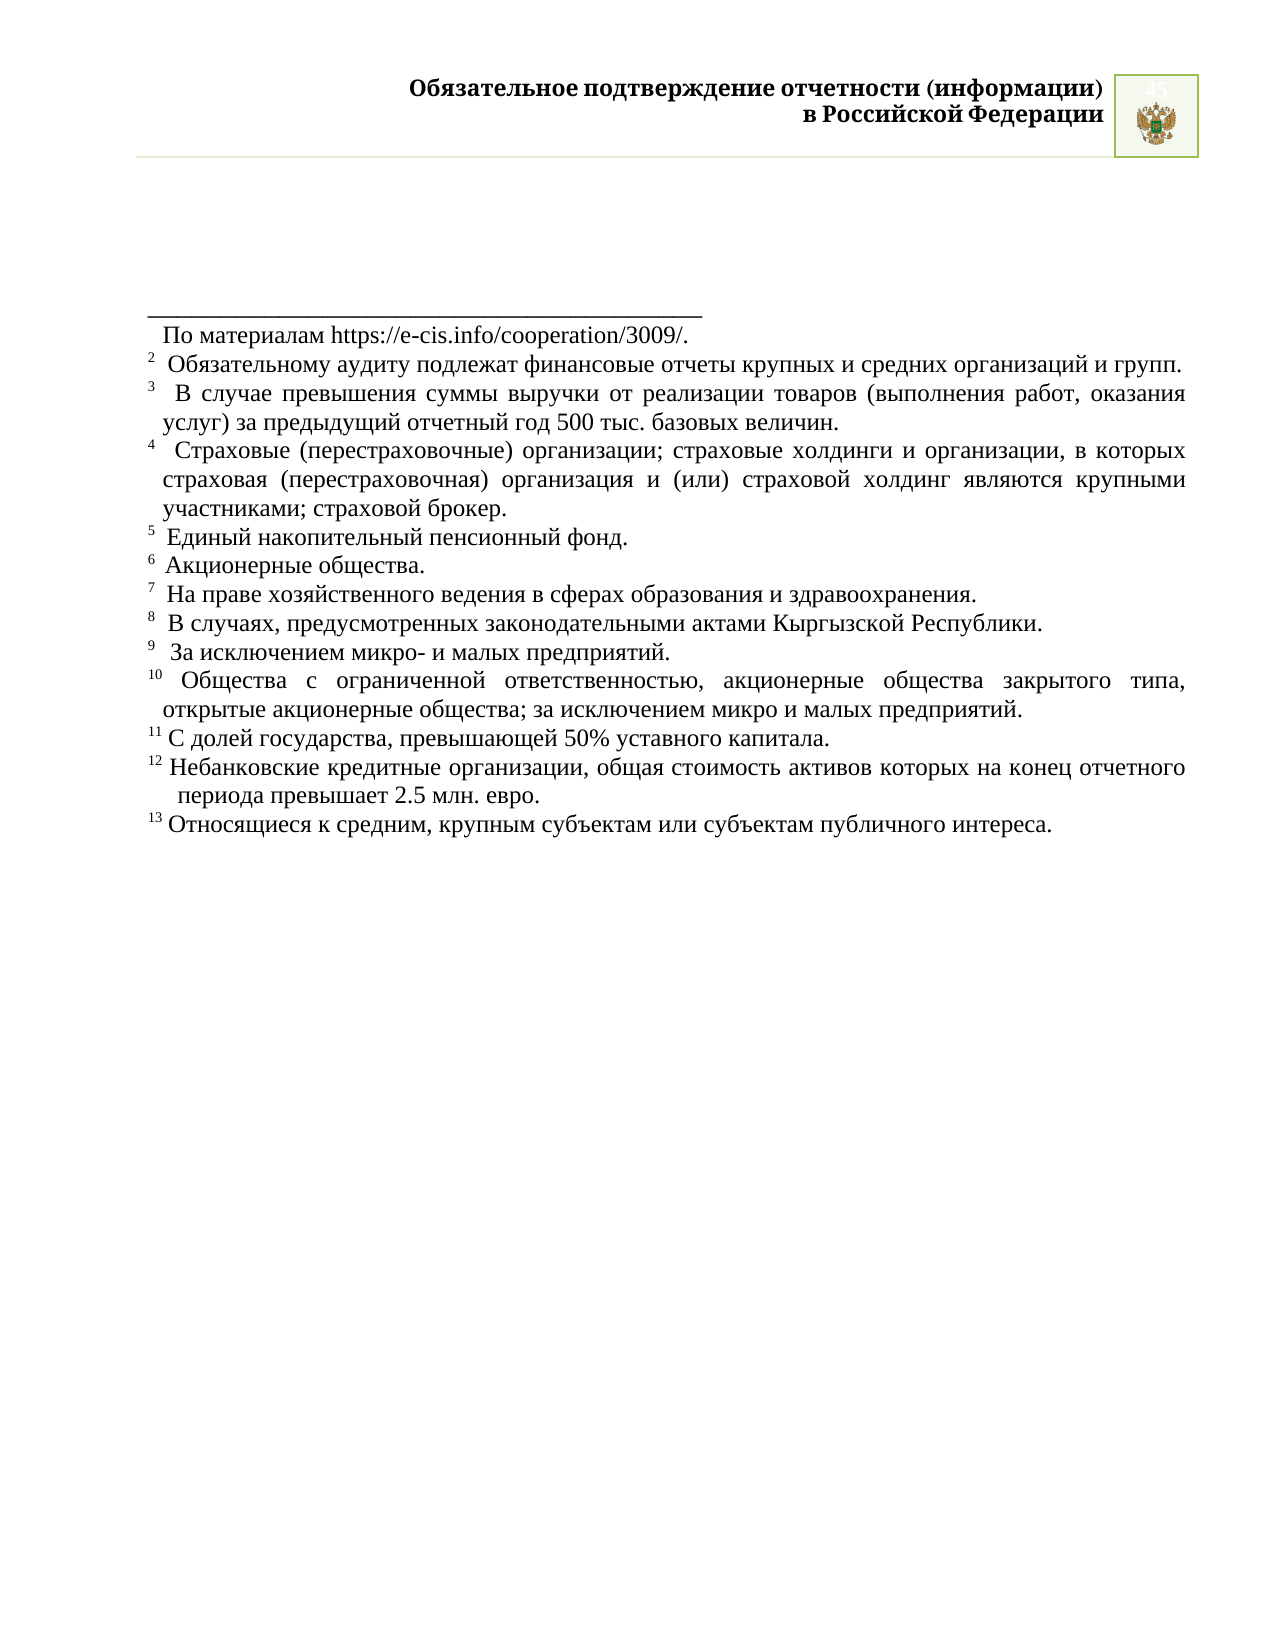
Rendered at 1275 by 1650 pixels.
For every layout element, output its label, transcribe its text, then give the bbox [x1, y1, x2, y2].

text 12 Небанковские кредитные организации, общая стоимость активов которых на конец отчетного периода превышает 2.5 млн. евро. [148, 752, 1186, 809]
picture [1137, 102, 1176, 145]
text По материалам https://e-cis.info/cooperation/3009/. [148, 321, 1186, 349]
text 7 На праве хозяйственного ведения в сферах образования и здравоохранения. [148, 579, 1186, 608]
text 10 Общества с ограниченной ответственностью, акционерные общества закрытого типа, открытые акционерные общества; за исключением микро и малых предприятий. [148, 666, 1186, 723]
text 11 С долей государства, превышающей 50% уставного капитала. [148, 723, 1186, 752]
text 4 Страховые (перестраховочные) организации; страховые холдинги и организации, в которых страховая (перестраховочная) организация и (или) страховой холдинг являются крупными участниками; страховой брокер. [148, 436, 1186, 522]
text 3 В случае превышения суммы выручки от реализации товаров (выполнения работ, оказания услуг) за предыдущий отчетный год 500 тыс. базовых величин. [148, 378, 1186, 436]
text 2 Обязательному аудиту подлежат финансовые отчеты крупных и средних организаций и групп. [148, 349, 1186, 378]
text 5 Единый накопительный пенсионный фонд. [148, 522, 1186, 551]
text 9 За исключением микро- и малых предприятий. [148, 637, 1186, 666]
text 8 В случаях, предусмотренных законодательными актами Кыргызской Республики. [148, 608, 1186, 637]
text ______________________________________ [148, 287, 1186, 321]
text 6 Акционерные общества. [148, 551, 1186, 579]
text 13 Относящиеся к средним, крупным субъектам или субъектам публичного интереса. [148, 809, 1186, 838]
